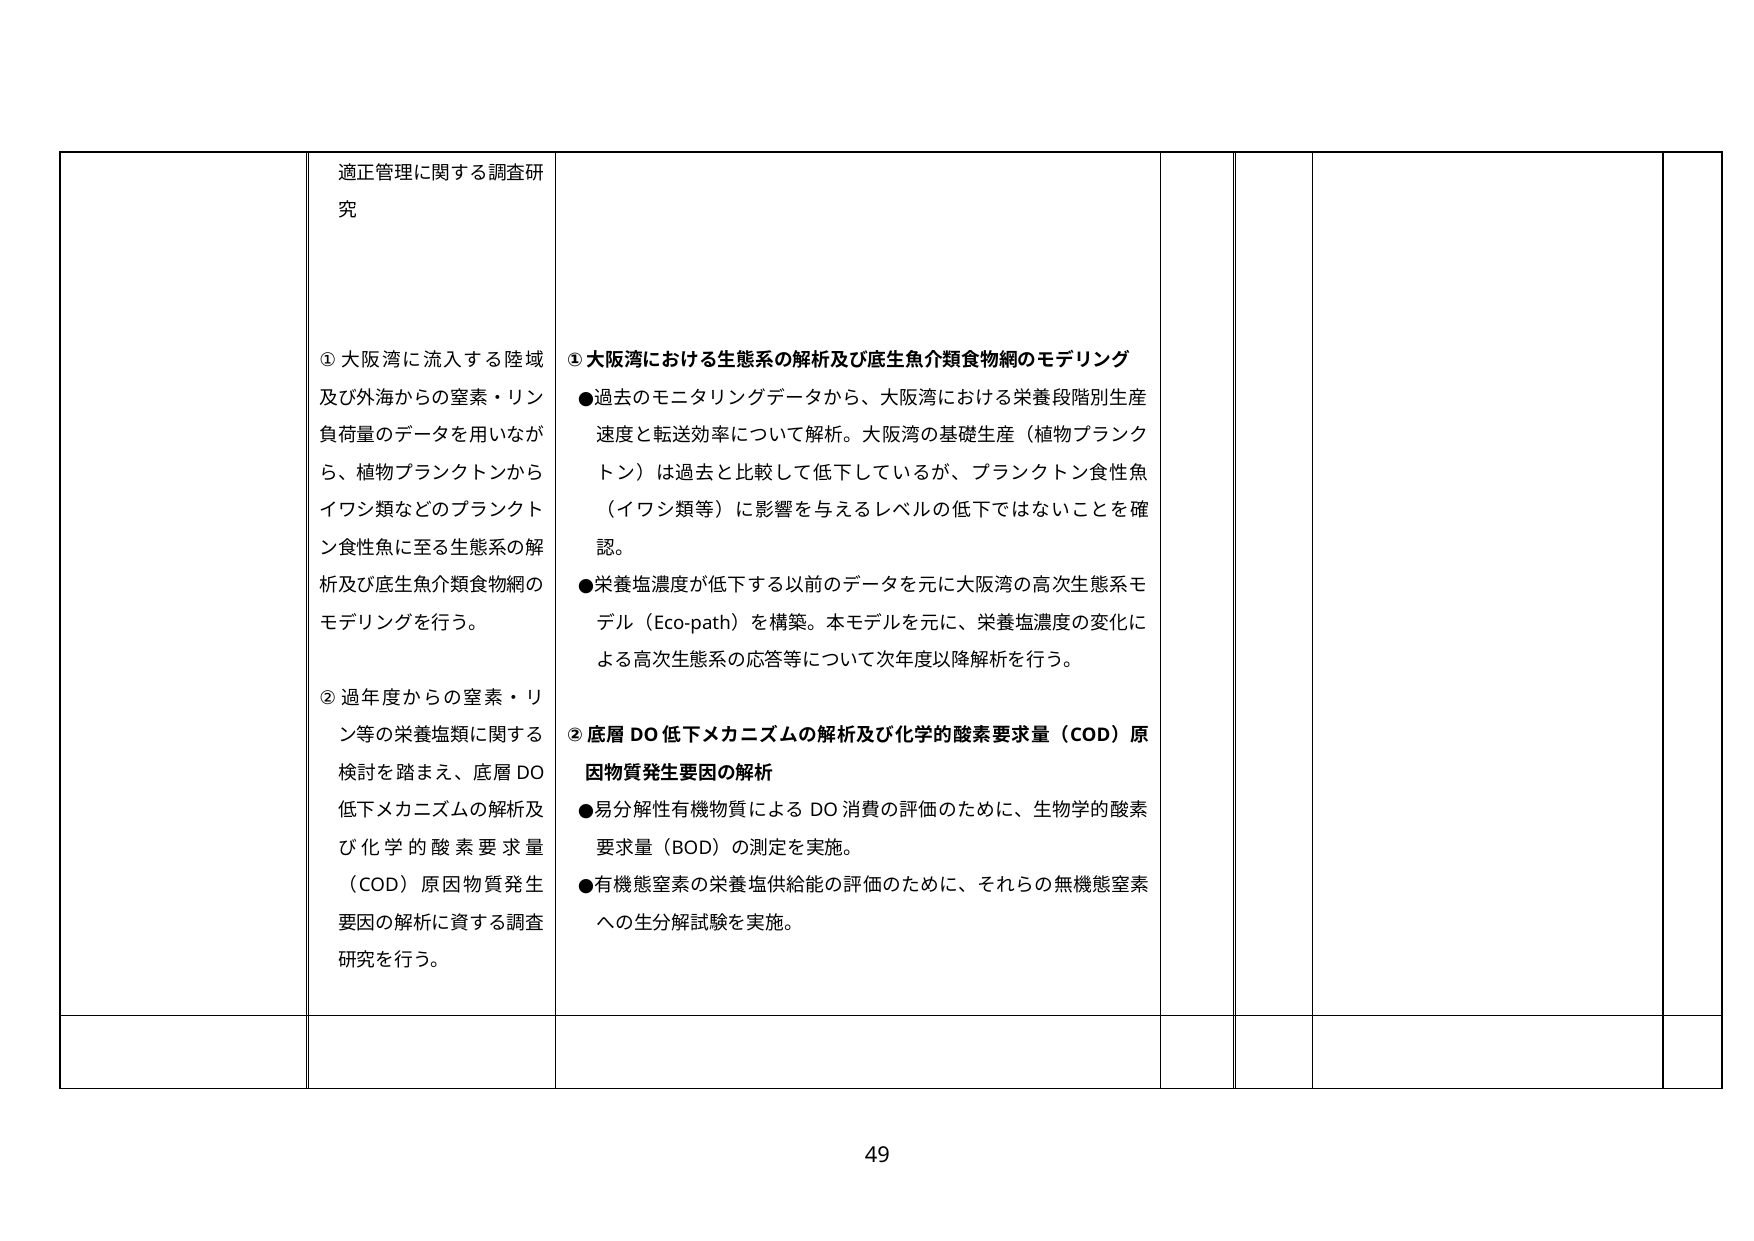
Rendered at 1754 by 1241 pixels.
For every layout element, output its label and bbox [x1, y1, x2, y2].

table_cell [61, 153, 306, 1015]
table_cell [1236, 1016, 1312, 1088]
table_cell [1236, 153, 1312, 1015]
table_cell [61, 1016, 306, 1088]
table_cell [556, 1016, 1160, 1088]
table_cell [309, 1016, 555, 1088]
table_cell [1161, 153, 1233, 1015]
table_cell [1313, 1016, 1662, 1088]
table_cell [1664, 1016, 1721, 1088]
table_cell [1664, 153, 1721, 1015]
table_cell [309, 153, 555, 1015]
table_cell [1161, 1016, 1233, 1088]
table_cell [1313, 153, 1662, 1015]
table_cell [556, 153, 1160, 1015]
